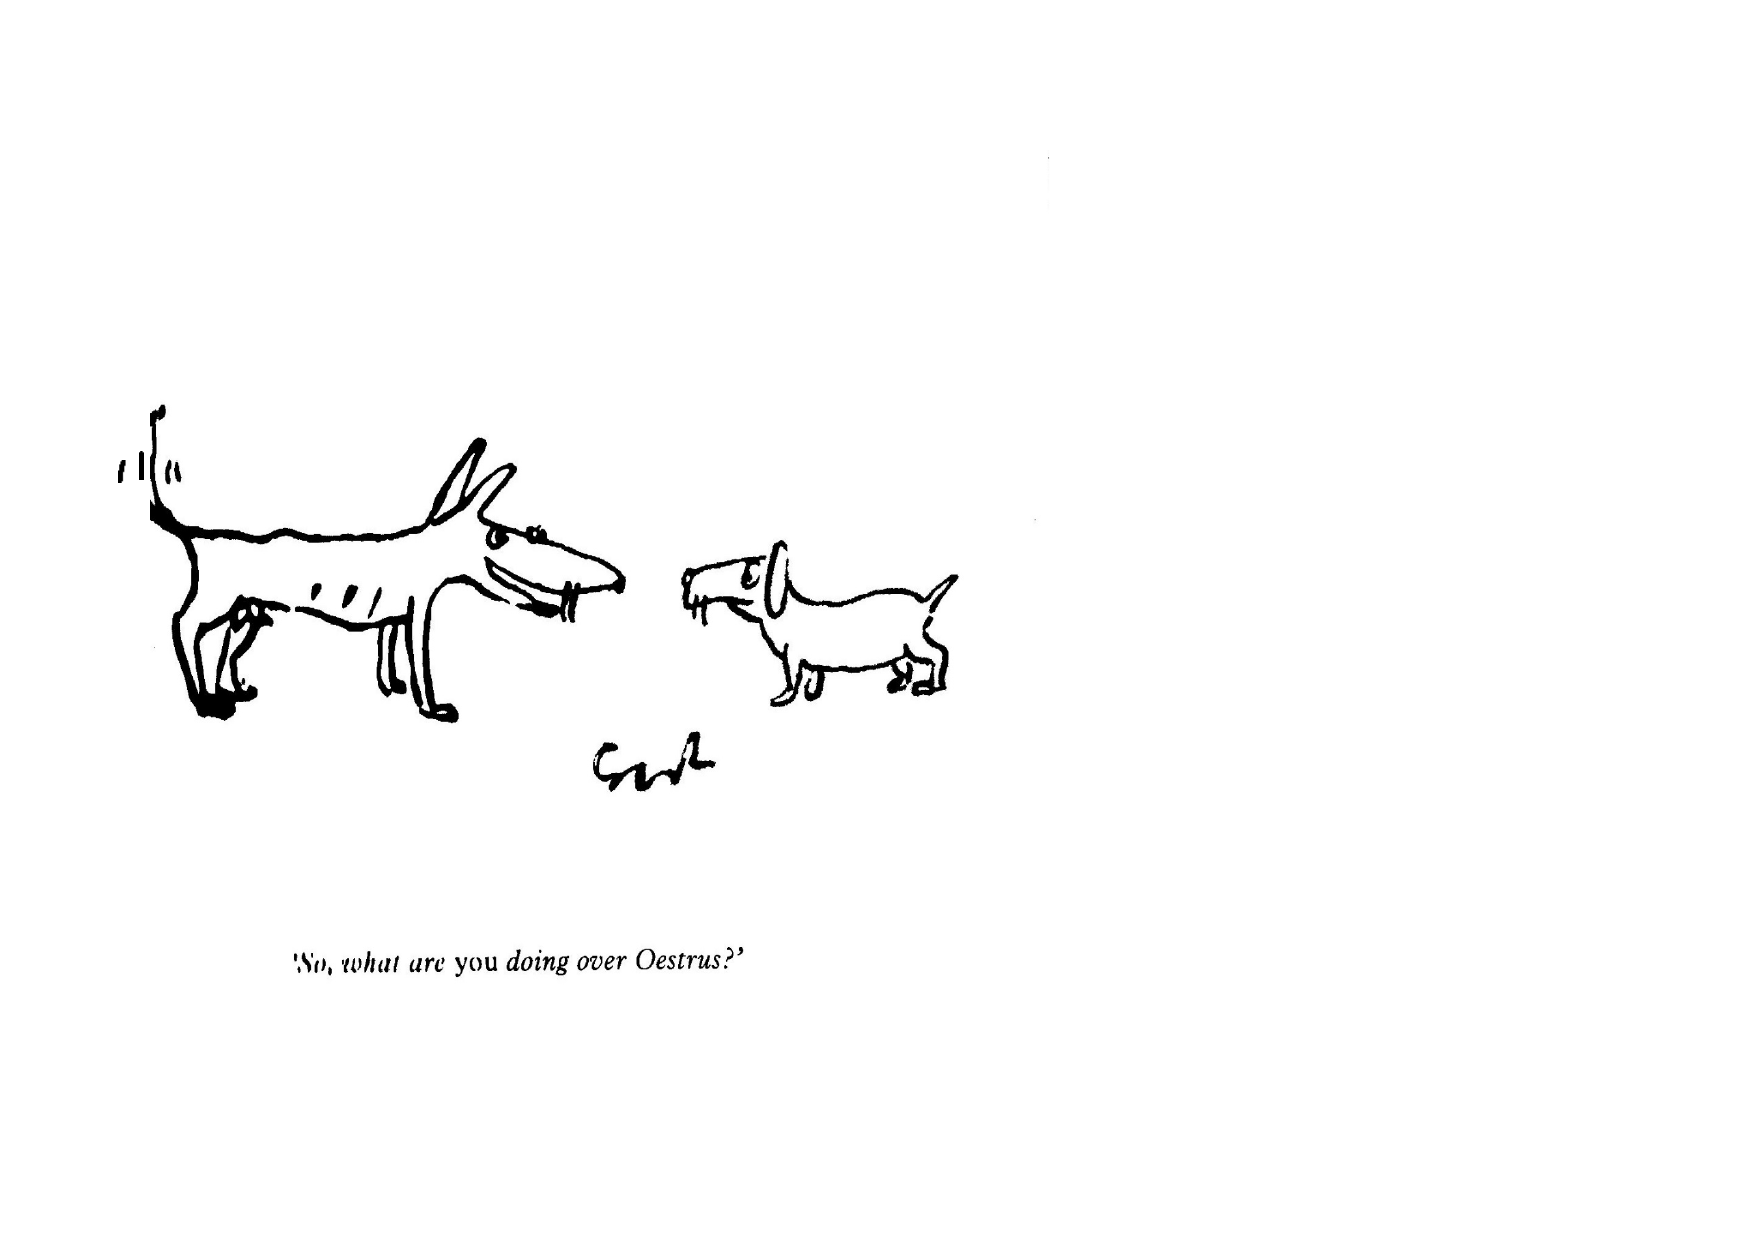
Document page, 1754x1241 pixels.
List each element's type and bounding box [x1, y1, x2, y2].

picture [139, 451, 144, 480]
picture [118, 460, 127, 483]
picture [150, 150, 1050, 1091]
